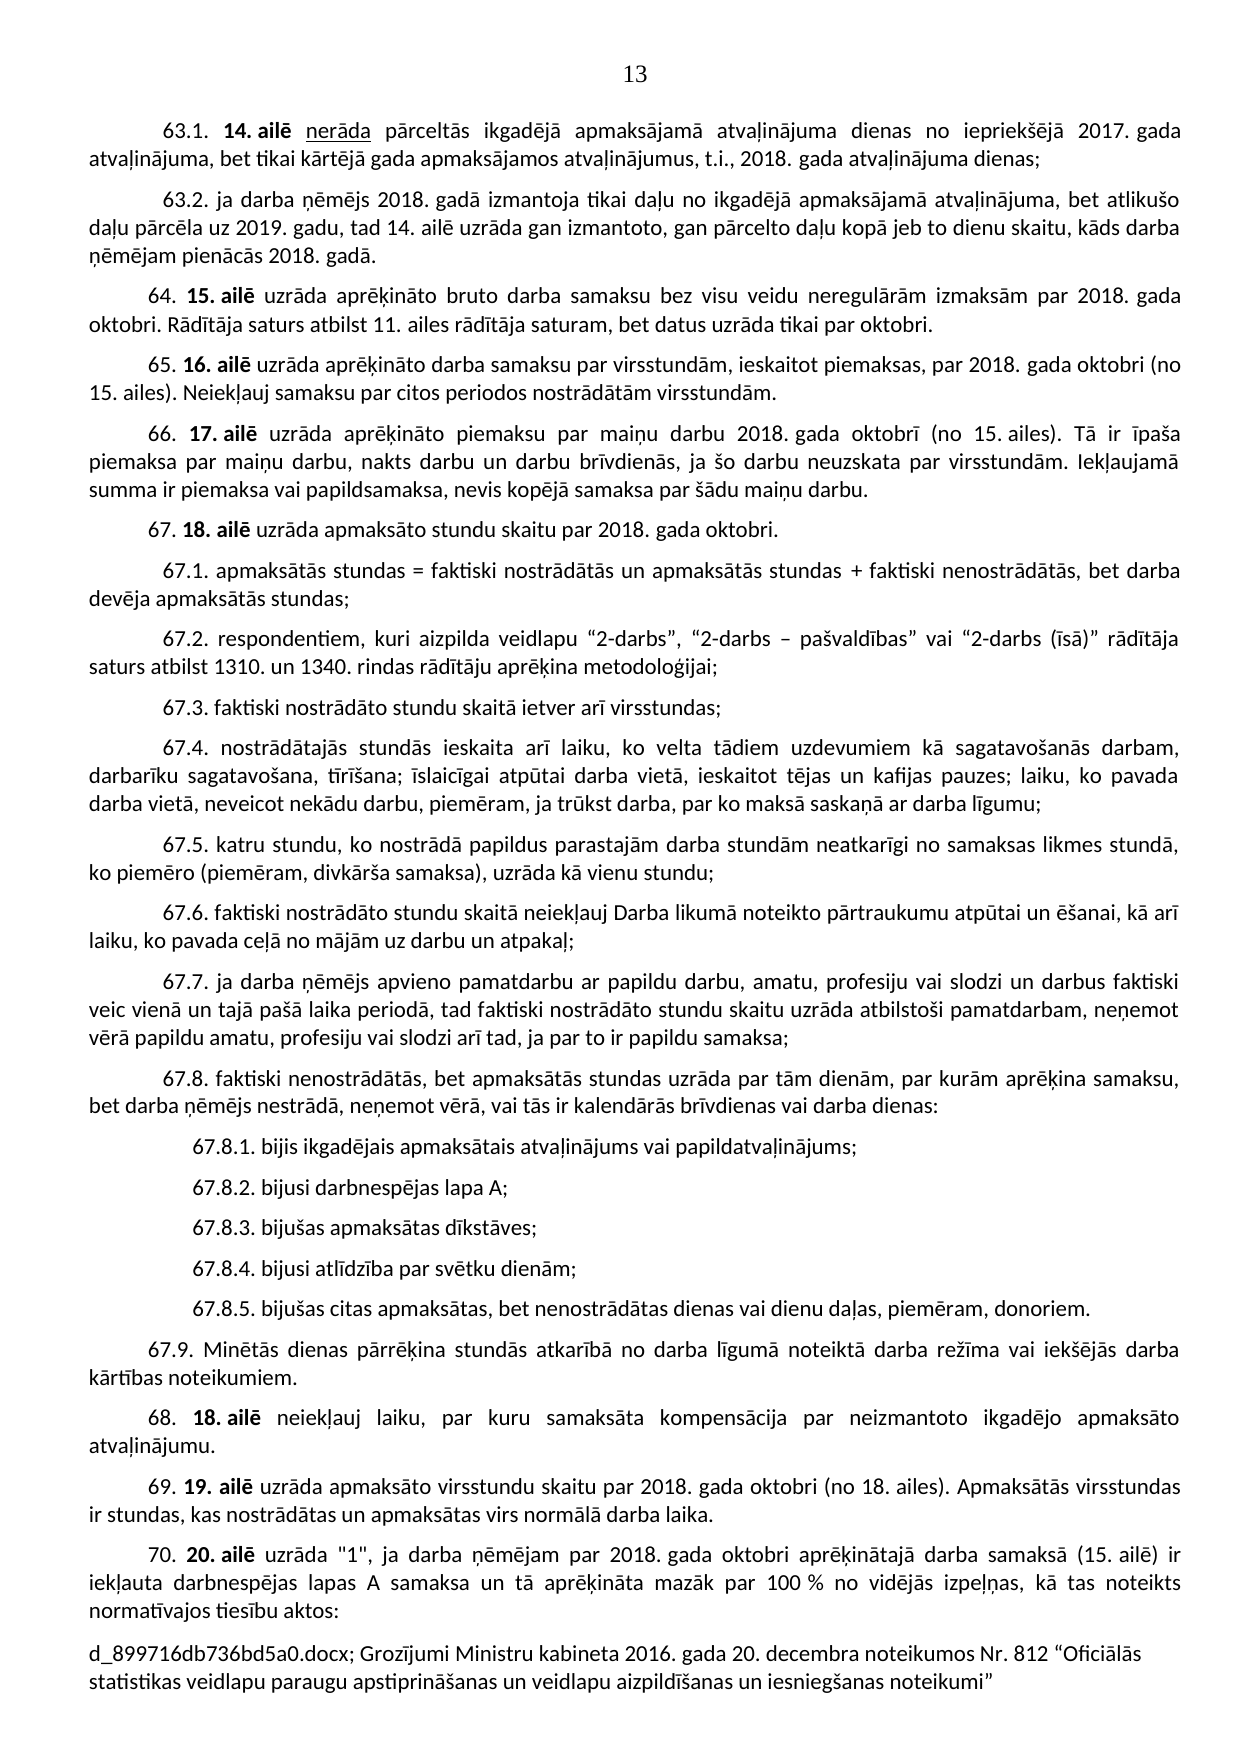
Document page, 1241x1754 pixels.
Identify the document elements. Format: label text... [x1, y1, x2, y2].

text 67.4. nostrādātajās stundās ieskaita arī laiku, ko velta tādiem uzdevumiem kā sagatavošanās darbam, darbarīku sagatavošana, tīrīšana; īslaicīgai atpūtai darba vietā, ieskaitot tējas un kafijas pauzes; laiku, ko pavada darba vietā, neveicot nekādu darbu, piemēram, ja trūkst darba, par ko maksā saskaņā ar darba līgumu; [89, 733, 1181, 817]
text 64. 15. ailē uzrāda aprēķināto bruto darba samaksu bez visu veidu neregulārām izmaksām par 2018. gada oktobri. Rādītāja saturs atbilst 11. ailes rādītāja saturam, bet datus uzrāda tikai par oktobri. [89, 282, 1181, 338]
text 67.8.3. bijušas apmaksātas dīkstāves; [89, 1213, 1181, 1241]
text 67. 18. ailē uzrāda apmaksāto stundu skaitu par 2018. gada oktobri. [89, 515, 1181, 543]
text 67.8.2. bijusi darbnespējas lapa A; [89, 1173, 1181, 1201]
text 67.8. faktiski nenostrādātās, bet apmaksātās stundas uzrāda par tām dienām, par kurām aprēķina samaksu, bet darba ņēmējs nestrādā, neņemot vērā, vai tās ir kalendārās brīvdienas vai darba dienas: [89, 1064, 1181, 1120]
text 65. 16. ailē uzrāda aprēķināto darba samaksu par virsstundām, ieskaitot piemaksas, par 2018. gada oktobri (no 15. ailes). Neiekļauj samaksu par citos periodos nostrādātām virsstundām. [89, 350, 1181, 406]
text 63.2. ja darba ņēmējs 2018. gadā izmantoja tikai daļu no ikgadējā apmaksājamā atvaļinājuma, bet atlikušo daļu pārcēla uz 2019. gadu, tad 14. ailē uzrāda gan izmantoto, gan pārcelto daļu kopā jeb to dienu skaitu, kāds darba ņēmējam pienācās 2018. gadā. [89, 185, 1181, 269]
text 67.2. respondentiem, kuri aizpilda veidlapu “2-darbs”, “2-darbs – pašvaldības” vai “2-darbs (īsā)” rādītāja saturs atbilst 1310. un 1340. rindas rādītāju aprēķina metodoloģijai; [89, 624, 1181, 680]
text 67.8.4. bijusi atlīdzība par svētku dienām; [89, 1254, 1181, 1282]
text 67.8.1. bijis ikgadējais apmaksātais atvaļinājums vai papildatvaļinājums; [89, 1132, 1181, 1160]
text 67.8.5. bijušas citas apmaksātas, bet nenostrādātas dienas vai dienu daļas, piemēram, donoriem. [89, 1294, 1181, 1322]
text 67.6. faktiski nostrādāto stundu skaitā neiekļauj Darba likumā noteikto pārtraukumu atpūtai un ēšanai, kā arī laiku, ko pavada ceļā no mājām uz darbu un atpakaļ; [89, 898, 1181, 954]
text 67.5. katru stundu, ko nostrādā papildus parastajām darba stundām neatkarīgi no samaksas likmes stundā, ko piemēro (piemēram, divkārša samaksa), uzrāda kā vienu stundu; [89, 830, 1181, 886]
text 63.1. 14. ailē nerāda pārceltās ikgadējā apmaksājamā atvaļinājuma dienas no iepriekšējā 2017. gada atvaļinājuma, bet tikai kārtējā gada apmaksājamos atvaļinājumus, t.i., 2018. gada atvaļinājuma dienas; [89, 117, 1181, 173]
text 67.9. Minētās dienas pārrēķina stundās atkarībā no darba līgumā noteiktā darba režīma vai iekšējās darba kārtības noteikumiem. [89, 1335, 1181, 1391]
text 67.7. ja darba ņēmējs apvieno pamatdarbu ar papildu darbu, amatu, profesiju vai slodzi un darbus faktiski veic vienā un tajā pašā laika periodā, tad faktiski nostrādāto stundu skaitu uzrāda atbilstoši pamatdarbam, neņemot vērā papildu amatu, profesiju vai slodzi arī tad, ja par to ir papildu samaksa; [89, 967, 1181, 1051]
text 68. 18. ailē neiekļauj laiku, par kuru samaksāta kompensācija par neizmantoto ikgadējo apmaksāto atvaļinājumu. [89, 1403, 1181, 1459]
text 67.3. faktiski nostrādāto stundu skaitā ietver arī virsstundas; [89, 693, 1181, 721]
text 69. 19. ailē uzrāda apmaksāto virsstundu skaitu par 2018. gada oktobri (no 18. ailes). Apmaksātās virsstundas ir stundas, kas nostrādātas un apmaksātas virs normālā darba laika. [89, 1472, 1181, 1528]
text 66. 17. ailē uzrāda aprēķināto piemaksu par maiņu darbu 2018. gada oktobrī (no 15. ailes). Tā ir īpaša piemaksa par maiņu darbu, nakts darbu un darbu brīvdienās, ja šo darbu neuzskata par virsstundām. Iekļaujamā summa ir piemaksa vai papildsamaksa, nevis kopējā samaksa par šādu maiņu darbu. [89, 419, 1181, 503]
text 67.1. apmaksātās stundas = faktiski nostrādātās un apmaksātās stundas + faktiski nenostrādātās, bet darba devēja apmaksātās stundas; [89, 556, 1181, 612]
text 70. 20. ailē uzrāda "1", ja darba ņēmējam par 2018. gada oktobri aprēķinātajā darba samaksā (15. ailē) ir iekļauta darbnespējas lapas A samaksa un tā aprēķināta mazāk par 100 % no vidējās izpeļņas, kā tas noteikts normatīvajos tiesību aktos: [89, 1540, 1181, 1624]
